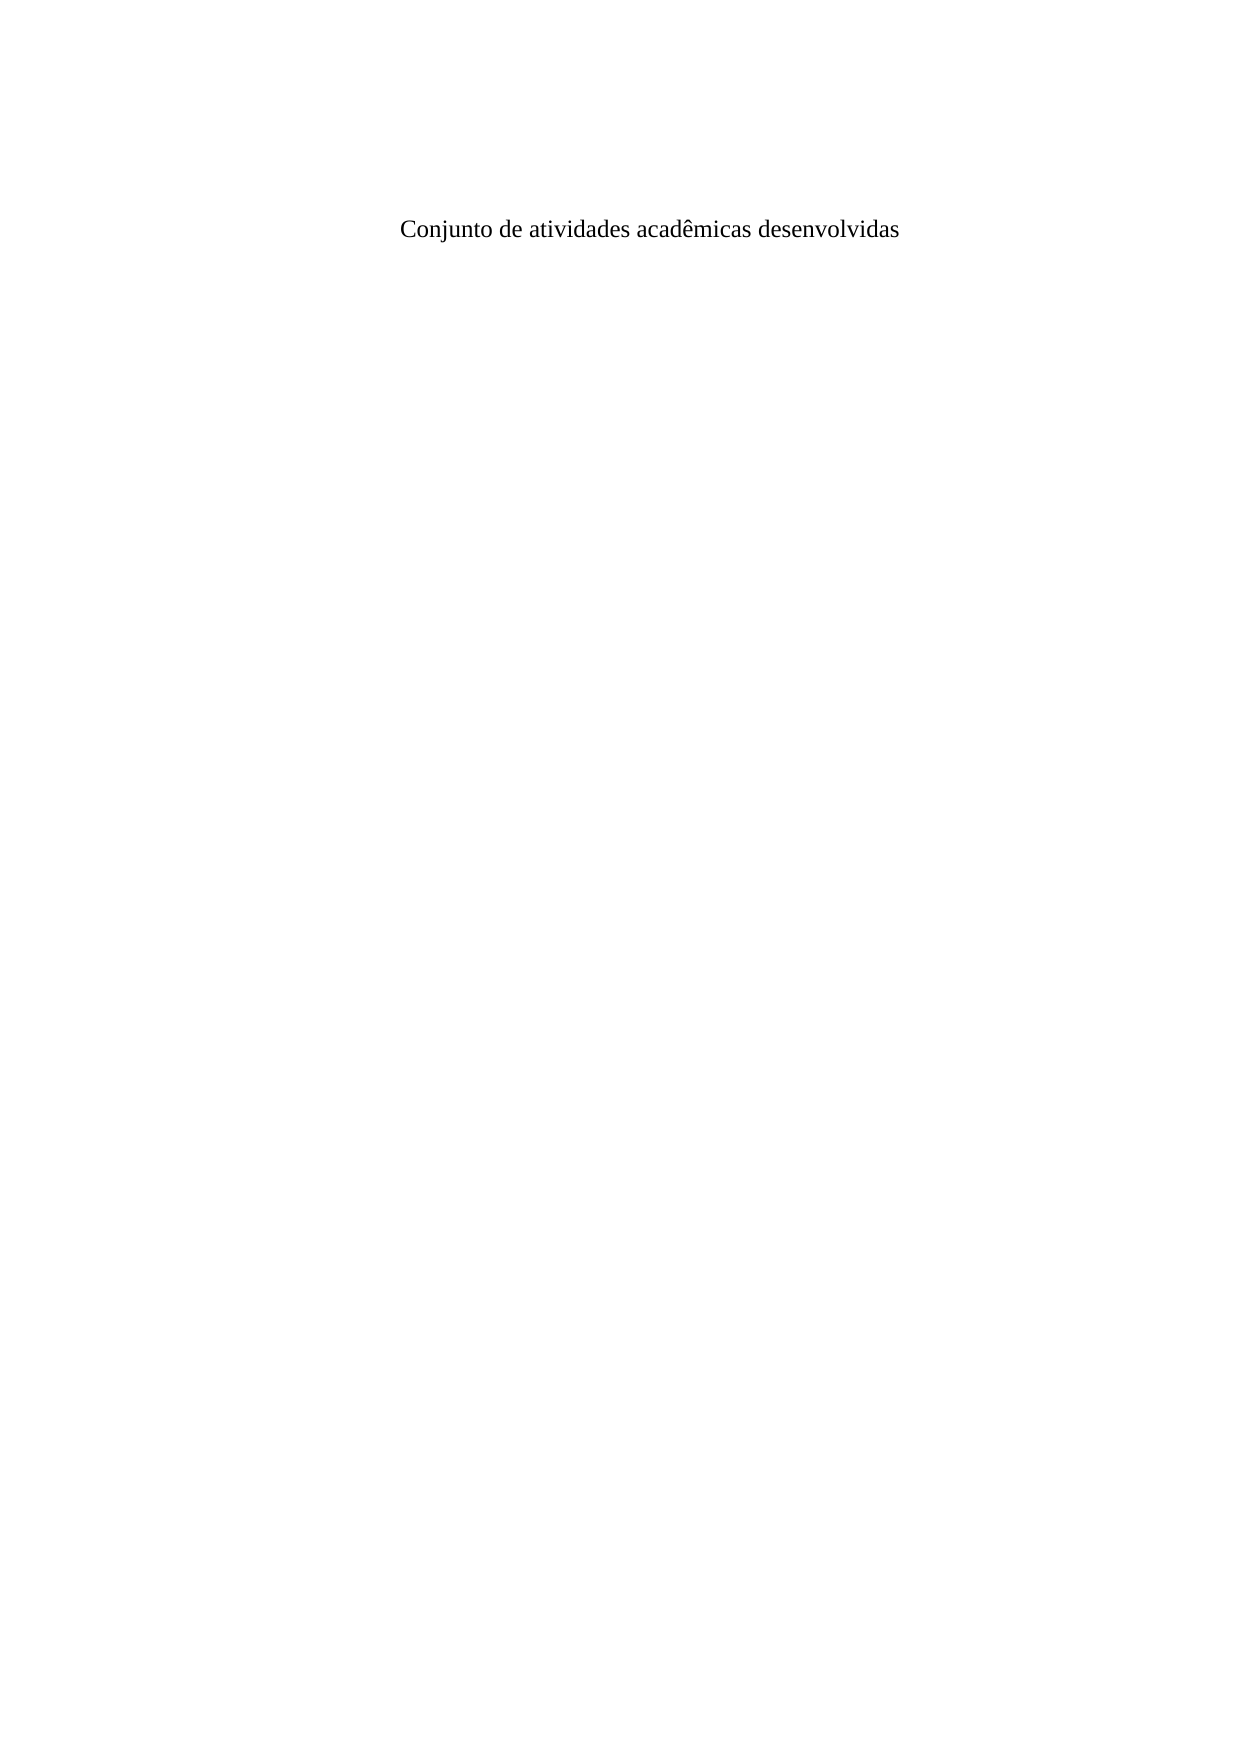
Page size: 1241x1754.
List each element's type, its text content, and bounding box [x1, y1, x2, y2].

text Conjunto de atividades acadêmicas desenvolvidas [177, 214, 1122, 242]
